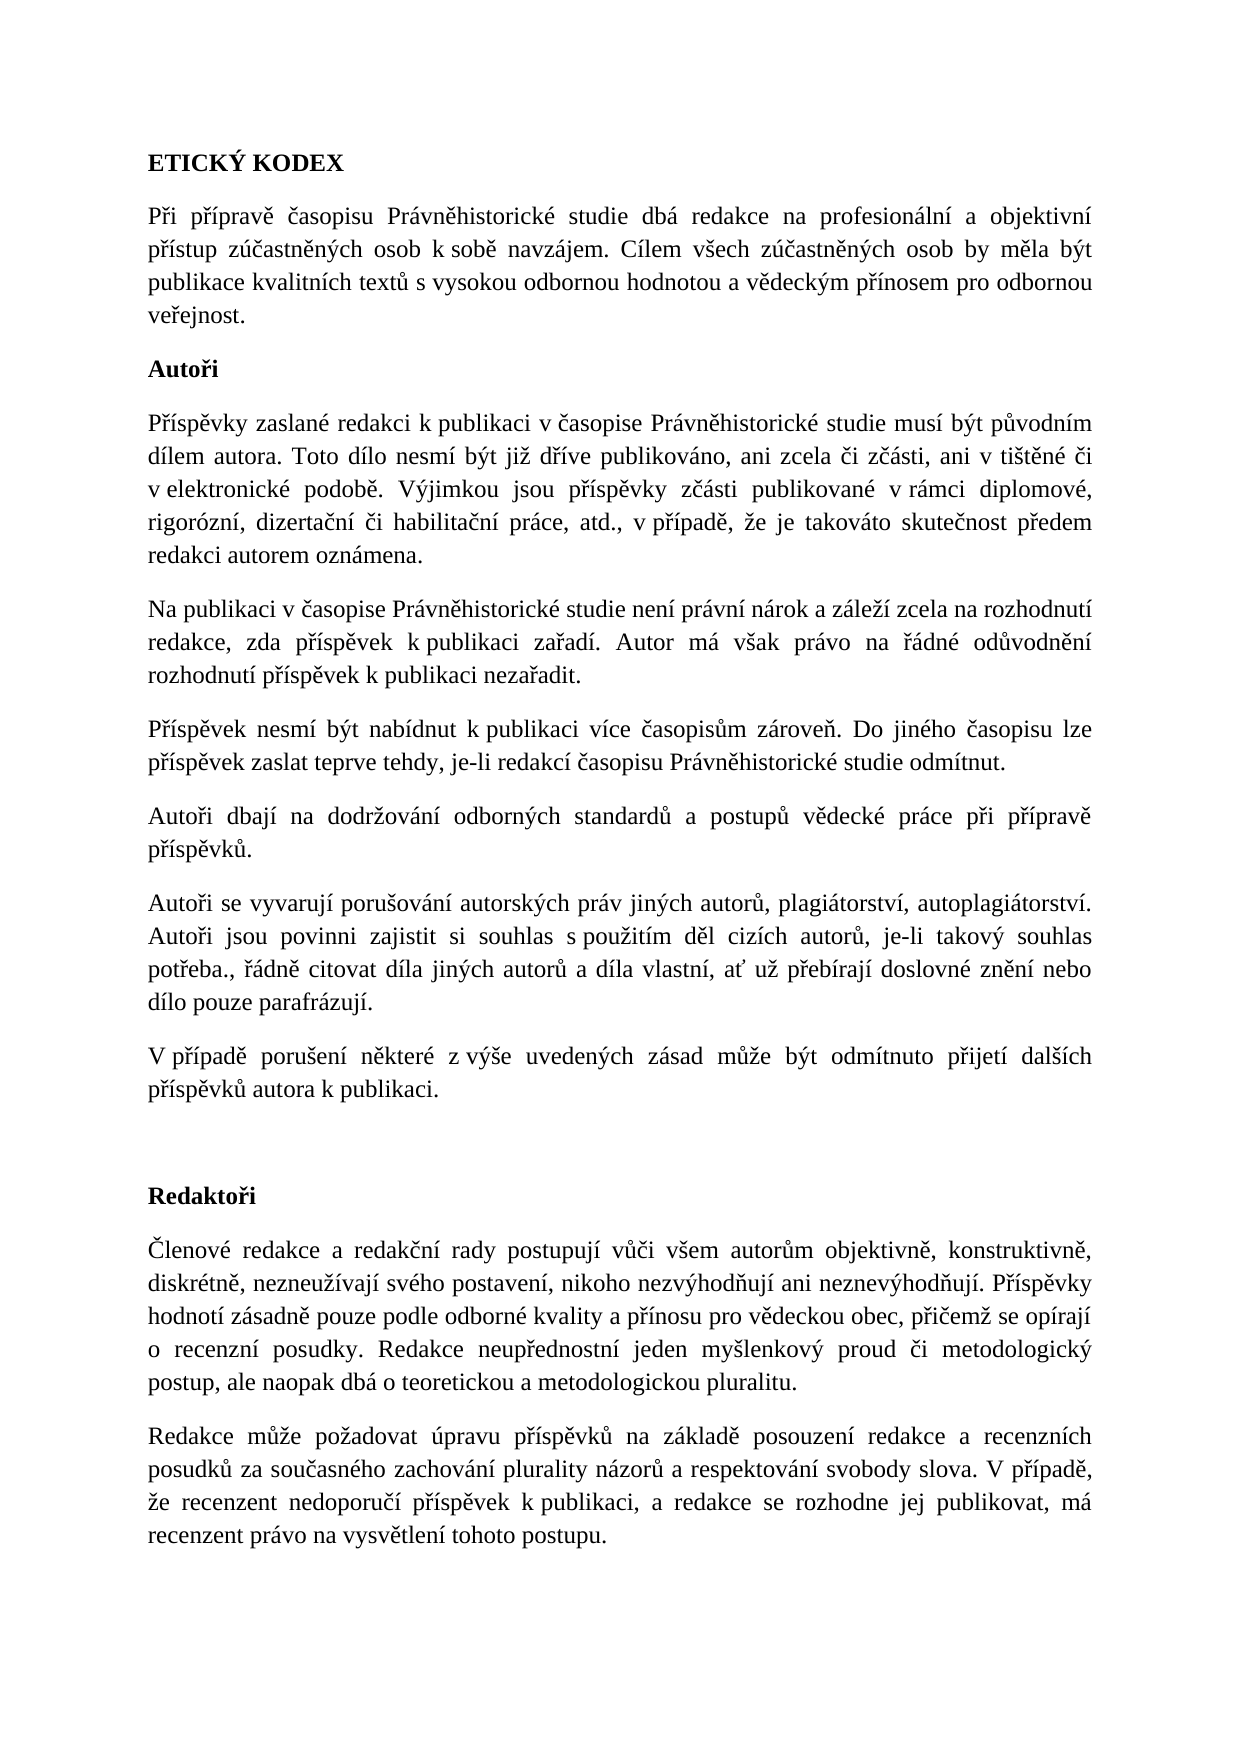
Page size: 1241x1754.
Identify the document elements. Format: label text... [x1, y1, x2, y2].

text Redaktoři [148, 1181, 1093, 1210]
text Autoři dbají na dodržování odborných standardů a postupů vědecké práce při přípravě příspěvků. [148, 801, 1093, 863]
text Redakce může požadovat úpravu příspěvků na základě posouzení redakce a recenzních posudků za současného zachování plurality názorů a respektování svobody slova. V případě, že recenzent nedoporučí příspěvek k publikaci, a redakce se rozhodne jej publikovat, má recenzent právo na vysvětlení tohoto postupu. [148, 1421, 1093, 1549]
text Autoři se vyvarují porušování autorských práv jiných autorů, plagiátorství, autoplagiátorství. Autoři jsou povinni zajistit si souhlas s použitím děl cizích autorů, je-li takový souhlas potřeba., řádně citovat díla jiných autorů a díla vlastní, ať už přebírají doslovné znění nebo dílo pouze parafrázují. [148, 888, 1093, 1016]
text Autoři [148, 354, 1093, 383]
text Na publikaci v časopise Právněhistorické studie není právní nárok a záleží zcela na rozhodnutí redakce, zda příspěvek k publikaci zařadí. Autor má však právo na řádné odůvodnění rozhodnutí příspěvek k publikaci nezařadit. [148, 594, 1093, 689]
text Příspěvky zaslané redakci k publikaci v časopise Právněhistorické studie musí být původním dílem autora. Toto dílo nesmí být již dříve publikováno, ani zcela či zčásti, ani v tištěné či v elektronické podobě. Výjimkou jsou příspěvky zčásti publikované v rámci diplomové, rigorózní, dizertační či habilitační práce, atd., v případě, že je takováto skutečnost předem redakci autorem oznámena. [148, 408, 1093, 569]
text V případě porušení některé z výše uvedených zásad může být odmítnuto přijetí dalších příspěvků autora k publikaci. [148, 1041, 1093, 1102]
text Etický kodex [148, 148, 1093, 176]
text Členové redakce a redakční rady postupují vůči všem autorům objektivně, konstruktivně, diskrétně, nezneužívají svého postavení, nikoho nezvýhodňují ani neznevýhodňují. Příspěvky hodnotí zásadně pouze podle odborné kvality a přínosu pro vědeckou obec, přičemž se opírají o recenzní posudky. Redakce neupřednostní jeden myšlenkový proud či metodologický postup, ale naopak dbá o teoretickou a metodologickou pluralitu. [148, 1235, 1093, 1396]
text Příspěvek nesmí být nabídnut k publikaci více časopisům zároveň. Do jiného časopisu lze příspěvek zaslat teprve tehdy, je-li redakcí časopisu Právněhistorické studie odmítnut. [148, 714, 1093, 776]
text Při přípravě časopisu Právněhistorické studie dbá redakce na profesionální a objektivní přístup zúčastněných osob k sobě navzájem. Cílem všech zúčastněných osob by měla být publikace kvalitních textů s vysokou odbornou hodnotou a vědeckým přínosem pro odbornou veřejnost. [148, 201, 1093, 329]
